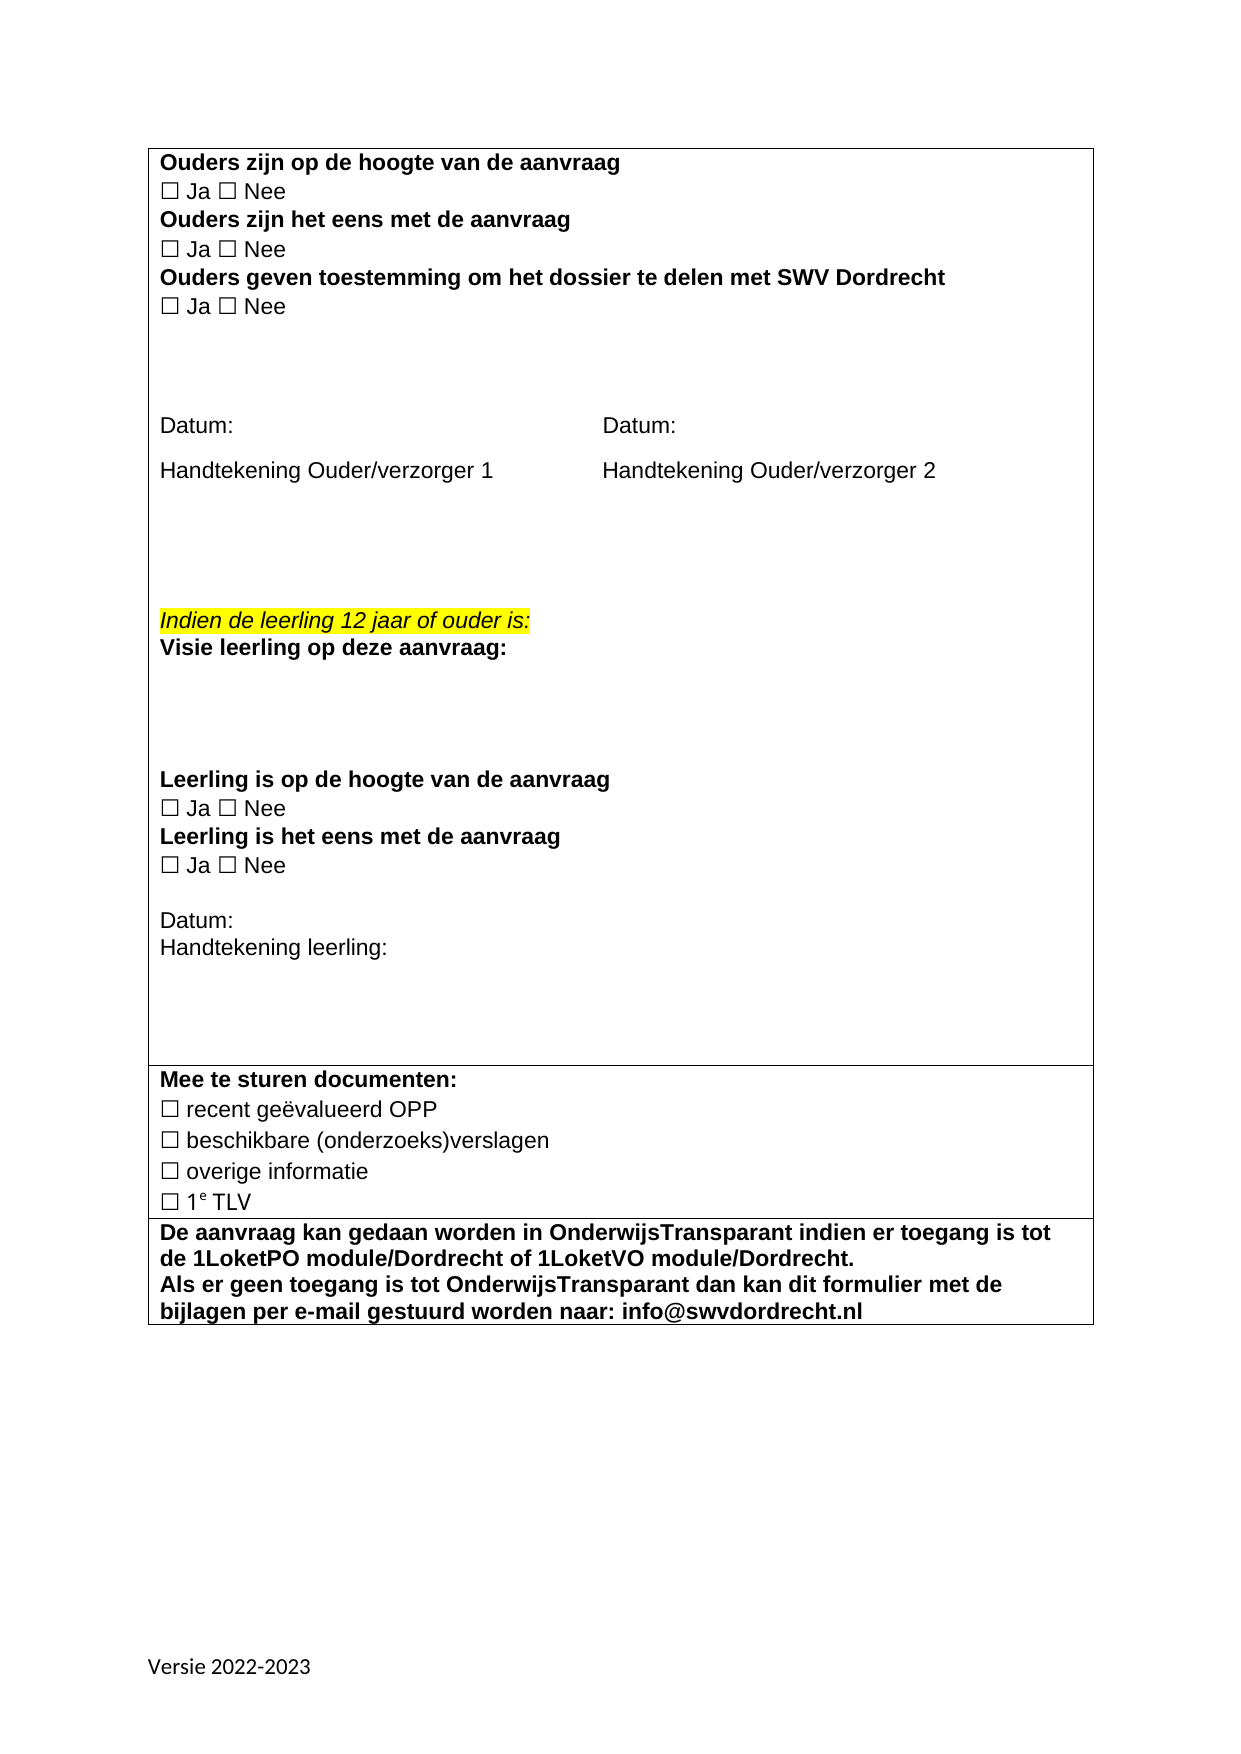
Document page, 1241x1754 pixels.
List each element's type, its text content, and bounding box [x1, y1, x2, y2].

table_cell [149, 149, 1093, 1065]
table_cell De aanvraag kan gedaan worden in OnderwijsTransparant indien er toegang is tot de 1LoketPO module/Dordrecht of 1LoketVO module/Dordrecht. Als er geen toegang is tot OnderwijsTransparant dan kan dit formulier met de bijlagen per e-mail gestuurd worden naar: info@swvdordrecht.nl [149, 1219, 1093, 1324]
table_cell Mee te sturen documenten: ☐ recent geëvalueerd OPP ☐ beschikbare (onderzoeks)verslagen ☐ overige informatie ☐ 1e TLV [149, 1066, 1093, 1218]
